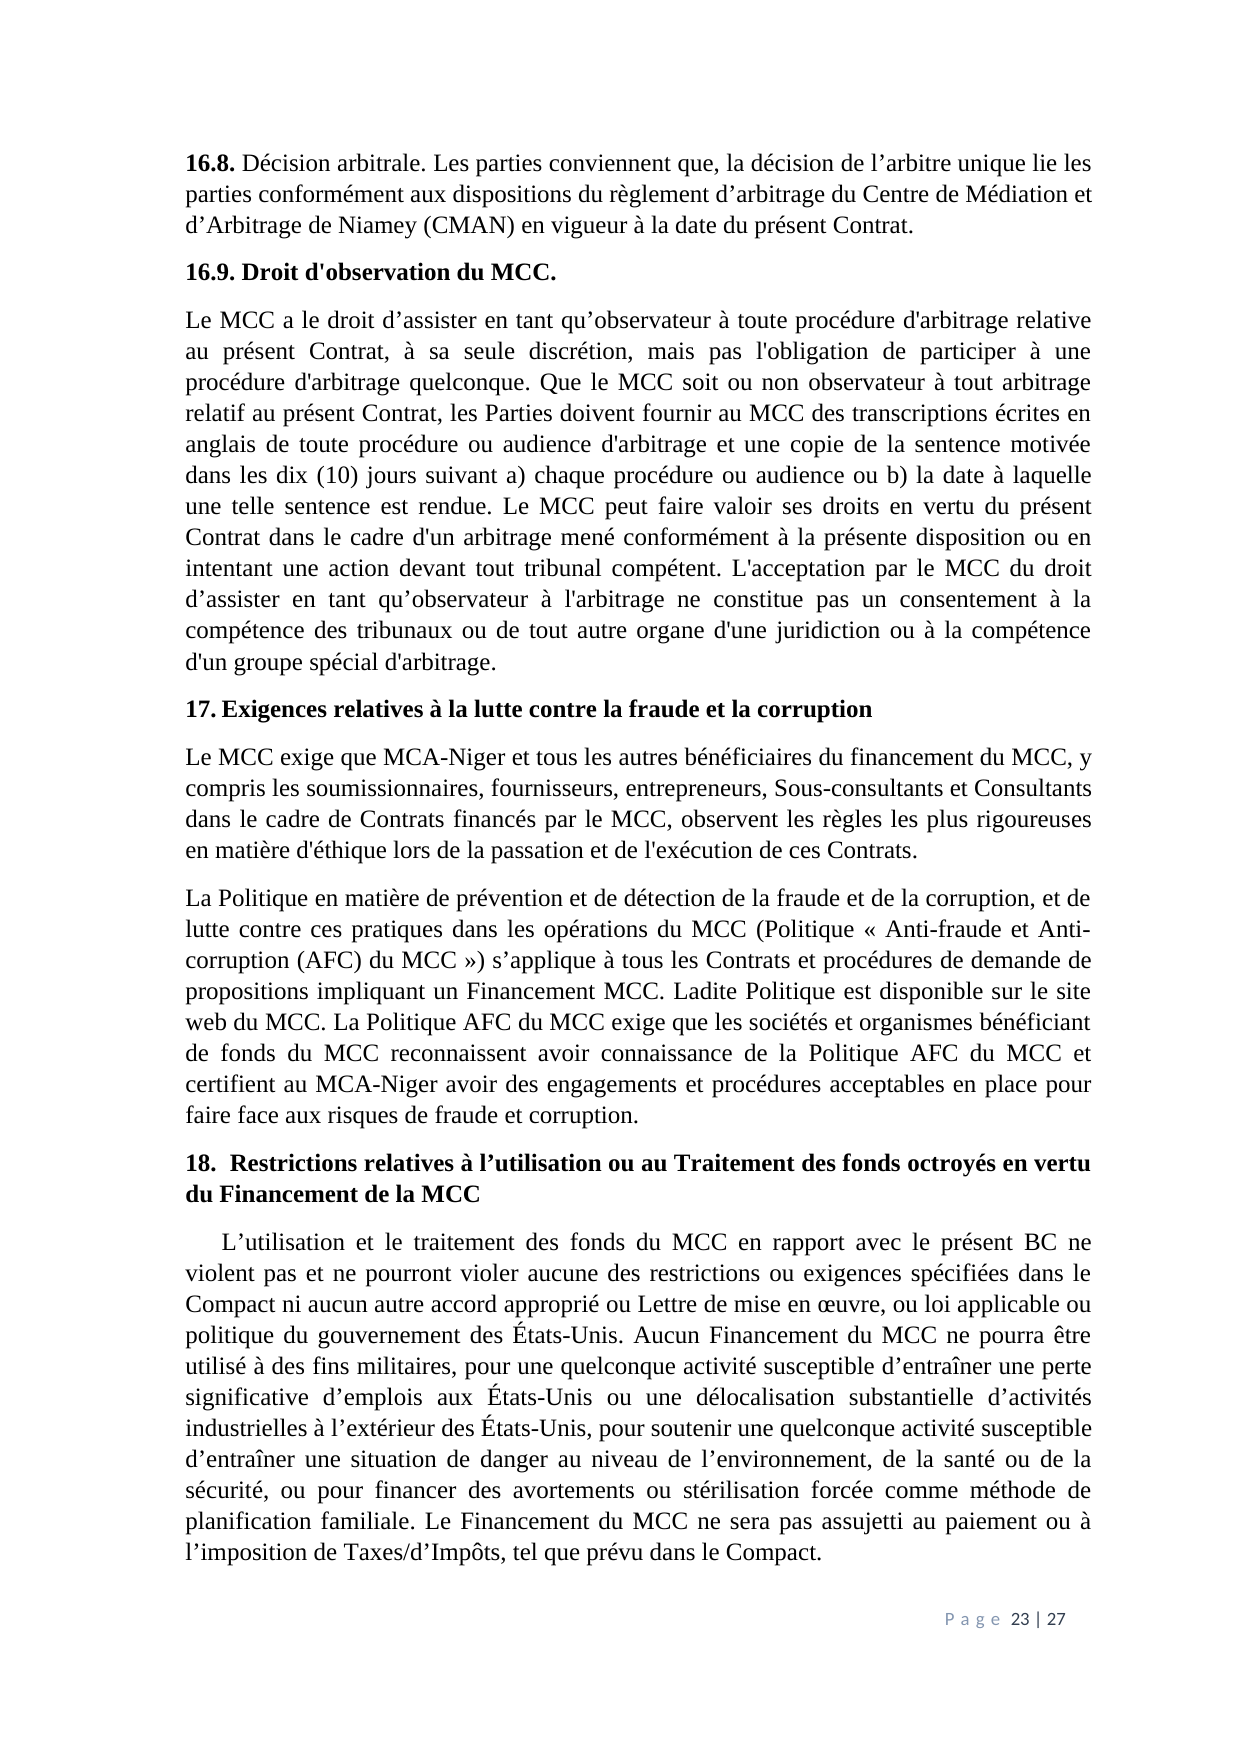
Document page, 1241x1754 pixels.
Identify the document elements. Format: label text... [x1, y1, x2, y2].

text La Politique en matière de prévention et de détection de la fraude et de la corruption, et de lutte contre ces pratiques dans les opérations du MCC (Politique « Anti-fraude et Anti-corruption (AFC) du MCC ») s’applique à tous les Contrats et procédures de demande de propositions impliquant un Financement MCC. Ladite Politique est disponible sur le site web du MCC. La Politique AFC du MCC exige que les sociétés et organismes bénéficiant de fonds du MCC reconnaissent avoir connaissance de la Politique AFC du MCC et certifient au MCA-Niger avoir des engagements et procédures acceptables en place pour faire face aux risques de fraude et corruption. [185, 883, 1093, 1129]
text 17. Exigences relatives à la lutte contre la fraude et la corruption [185, 694, 1093, 723]
text Le MCC a le droit d’assister en tant qu’observateur à toute procédure d'arbitrage relative au présent Contrat, à sa seule discrétion, mais pas l'obligation de participer à une procédure d'arbitrage quelconque. Que le MCC soit ou non observateur à tout arbitrage relatif au présent Contrat, les Parties doivent fournir au MCC des transcriptions écrites en anglais de toute procédure ou audience d'arbitrage et une copie de la sentence motivée dans les dix (10) jours suivant a) chaque procédure ou audience ou b) la date à laquelle une telle sentence est rendue. Le MCC peut faire valoir ses droits en vertu du présent Contrat dans le cadre d'un arbitrage mené conformément à la présente disposition ou en intentant une action devant tout tribunal compétent. L'acceptation par le MCC du droit d’assister en tant qu’observateur à l'arbitrage ne constitue pas un consentement à la compétence des tribunaux ou de tout autre organe d'une juridiction ou à la compétence d'un groupe spécial d'arbitrage. [185, 305, 1093, 675]
text 18. Restrictions relatives à l’utilisation ou au Traitement des fonds octroyés en vertu du Financement de la MCC [185, 1148, 1093, 1208]
text L’utilisation et le traitement des fonds du MCC en rapport avec le présent BC ne violent pas et ne pourront violer aucune des restrictions ou exigences spécifiées dans le Compact ni aucun autre accord approprié ou Lettre de mise en œuvre, ou loi applicable ou politique du gouvernement des États-Unis. Aucun Financement du MCC ne pourra être utilisé à des fins militaires, pour une quelconque activité susceptible d’entraîner une perte significative d’emplois aux États-Unis ou une délocalisation substantielle d’activités industrielles à l’extérieur des États-Unis, pour soutenir une quelconque activité susceptible d’entraîner une situation de danger au niveau de l’environnement, de la santé ou de la sécurité, ou pour financer des avortements ou stérilisation forcée comme méthode de planification familiale. Le Financement du MCC ne sera pas assujetti au paiement ou à l’imposition de Taxes/d’Impôts, tel que prévu dans le Compact. [185, 1227, 1093, 1566]
text Le MCC exige que MCA-Niger et tous les autres bénéficiaires du financement du MCC, y compris les soumissionnaires, fournisseurs, entrepreneurs, Sous-consultants et Consultants dans le cadre de Contrats financés par le MCC, observent les règles les plus rigoureuses en matière d'éthique lors de la passation et de l'exécution de ces Contrats. [185, 742, 1093, 864]
text 16.9. Droit d'observation du MCC. [185, 257, 1093, 286]
text 16.8. Décision arbitrale. Les parties conviennent que, la décision de l’arbitre unique lie les parties conformément aux dispositions du règlement d’arbitrage du Centre de Médiation et d’Arbitrage de Niamey (CMAN) en vigueur à la date du présent Contrat. [185, 148, 1093, 238]
